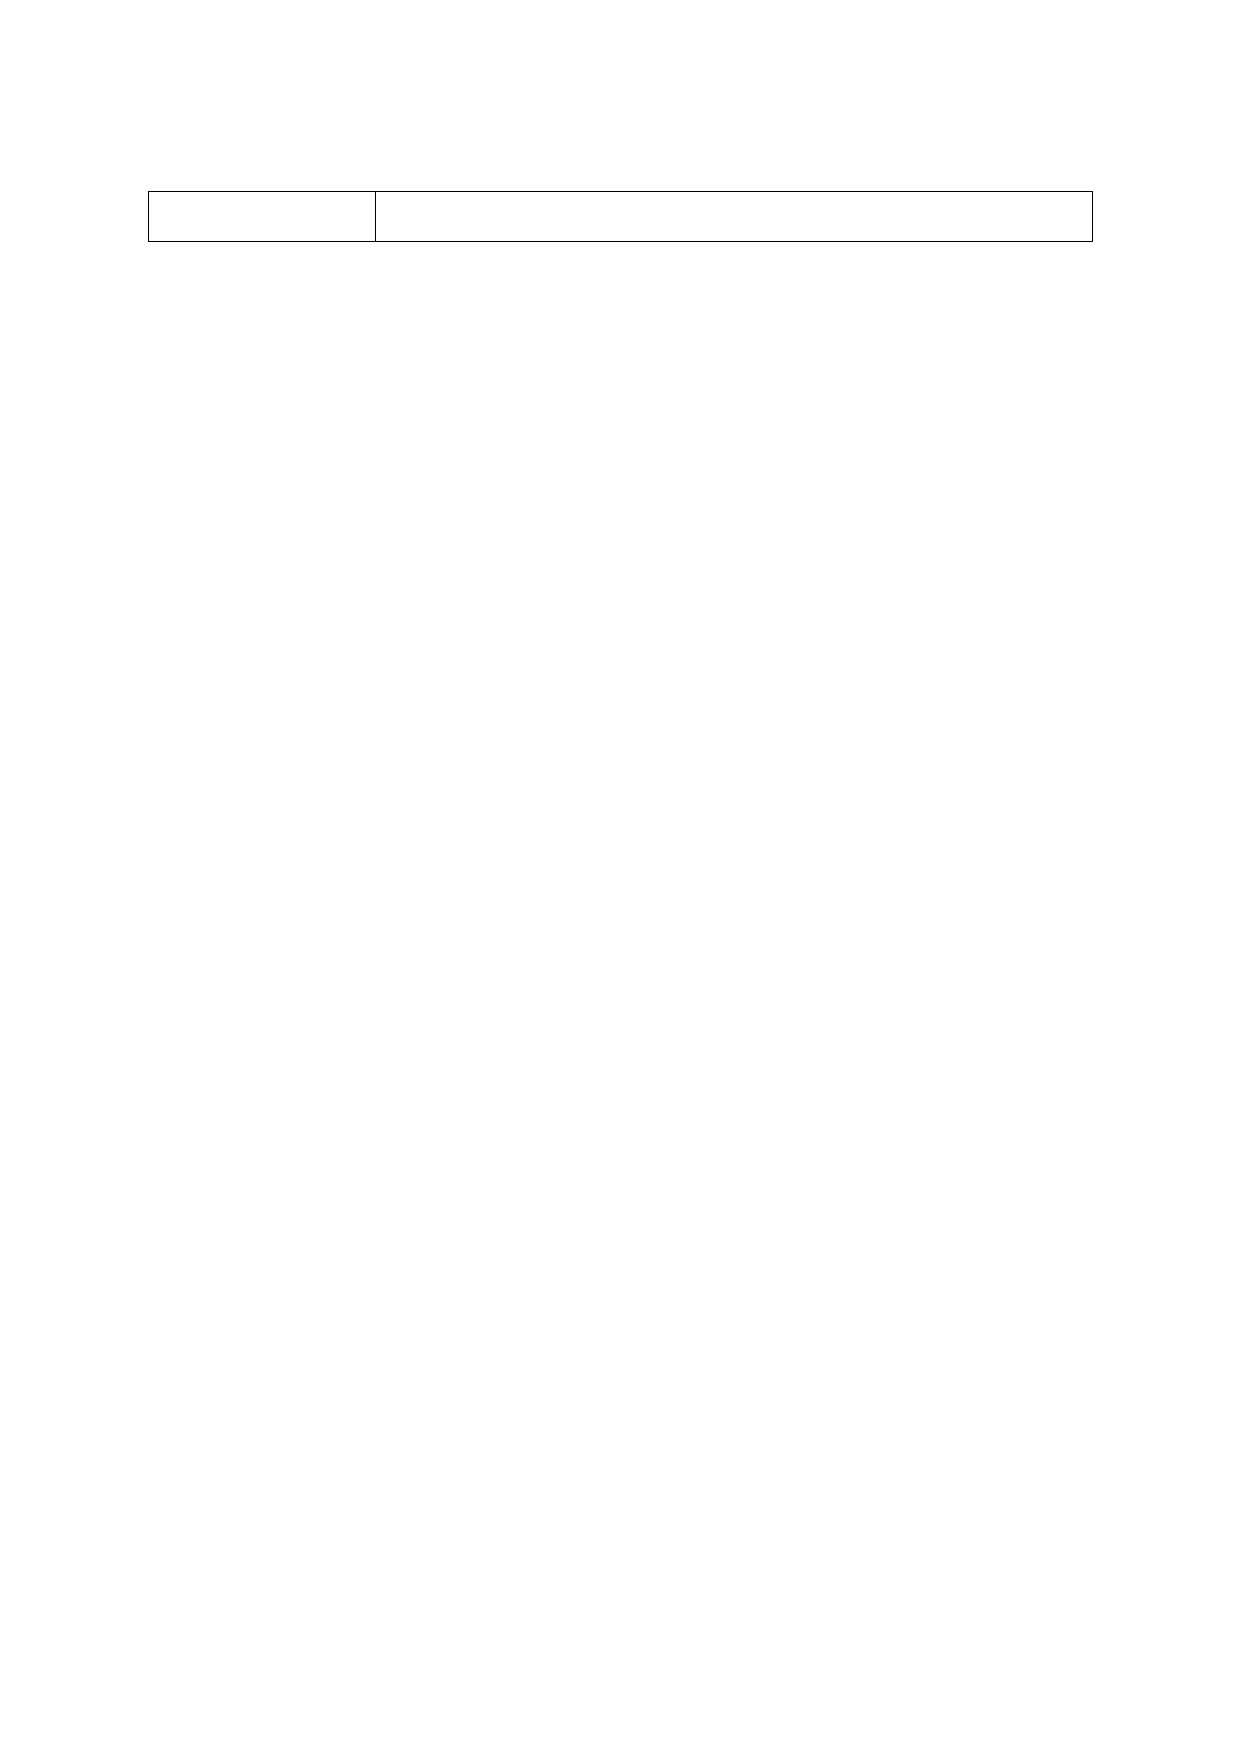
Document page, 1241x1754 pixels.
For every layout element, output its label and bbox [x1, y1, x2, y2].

table_cell [376, 192, 1092, 241]
